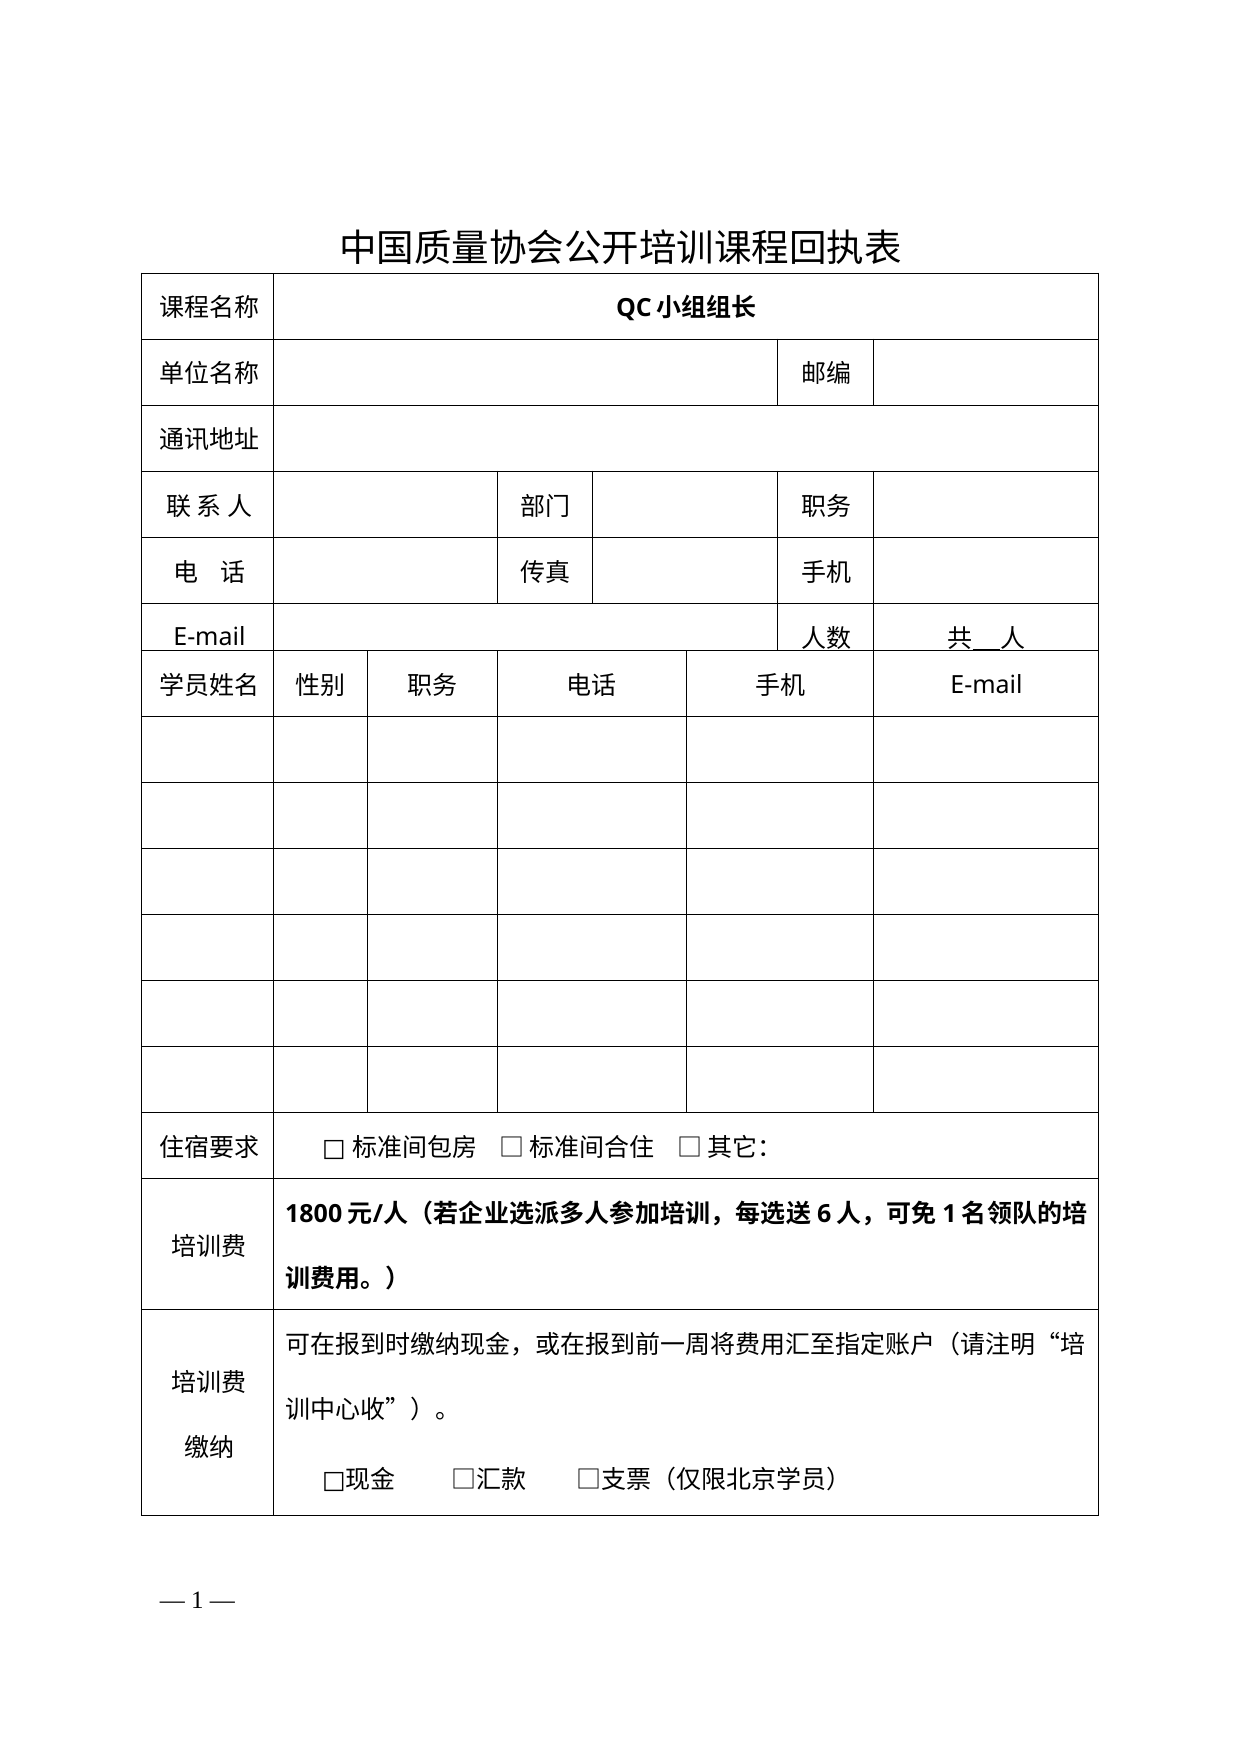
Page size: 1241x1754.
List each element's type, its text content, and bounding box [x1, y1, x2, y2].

table_cell 人数 [778, 604, 873, 650]
table_cell [274, 849, 367, 914]
table_cell [874, 849, 1098, 914]
table_cell 1800元/人（若企业选派多人参加培训，每选送6人，可免1名领队的培训费用。） [274, 1179, 1098, 1309]
table_cell 培训费 缴纳 [142, 1310, 273, 1515]
table_cell [274, 717, 367, 782]
table_cell [274, 783, 367, 848]
table_cell 培训费 [142, 1179, 273, 1309]
table_cell 手机 [687, 651, 873, 716]
table_cell [274, 604, 777, 650]
table_cell 住宿要求 [142, 1113, 273, 1178]
table_cell [368, 783, 497, 848]
table_cell [874, 1047, 1098, 1112]
table_cell [593, 472, 777, 537]
table_cell [274, 406, 1098, 471]
table_cell 职务 [368, 651, 497, 716]
table_cell [498, 1047, 686, 1112]
table_cell E-mail [142, 604, 273, 650]
table_cell [874, 472, 1098, 537]
table_cell [874, 783, 1098, 848]
table_cell [274, 981, 367, 1046]
table_cell 电话 [498, 651, 686, 716]
table_cell [687, 915, 873, 980]
table_cell [498, 915, 686, 980]
table_cell [368, 1047, 497, 1112]
table_cell 可在报到时缴纳现金，或在报到前一周将费用汇至指定账户（请注明“培训中心收”）。 □现金 □汇款 □支票（仅限北京学员） [274, 1310, 1098, 1515]
table_cell [687, 981, 873, 1046]
table_cell [687, 783, 873, 848]
table_cell [368, 717, 497, 782]
table_cell [593, 538, 777, 603]
table_cell 联 系 人 [142, 472, 273, 537]
table_cell [874, 340, 1098, 404]
table_cell [498, 849, 686, 914]
table_cell 通讯地址 [142, 406, 273, 471]
table_cell [874, 915, 1098, 980]
table_cell [498, 783, 686, 848]
table_cell [274, 915, 367, 980]
table_cell [498, 981, 686, 1046]
table_cell [142, 981, 273, 1046]
table_cell [874, 981, 1098, 1046]
table_cell [142, 783, 273, 848]
table_cell 传真 [498, 538, 592, 603]
table_cell [142, 915, 273, 980]
table_cell □ 标准间包房 □ 标准间合住 □ 其它： [274, 1113, 1098, 1178]
table_cell [687, 849, 873, 914]
table_cell [274, 472, 497, 537]
table_header 课程名称 [142, 274, 273, 338]
table_cell E-mail [874, 651, 1098, 716]
table_cell 性别 [274, 651, 367, 716]
table_cell [687, 1047, 873, 1112]
table_cell [368, 849, 497, 914]
table_cell 共 人 [874, 604, 1098, 650]
table_cell 职务 [778, 472, 873, 537]
table_cell [687, 717, 873, 782]
table_cell [368, 981, 497, 1046]
table_cell 邮编 [778, 340, 873, 404]
table_cell [142, 717, 273, 782]
table_cell [142, 849, 273, 914]
table_cell [274, 1047, 367, 1112]
table_cell 手机 [778, 538, 873, 603]
table_cell 电 话 [142, 538, 273, 603]
table_cell [874, 538, 1098, 603]
table_cell [142, 1047, 273, 1112]
table_cell 学员姓名 [142, 651, 273, 716]
table_cell [498, 717, 686, 782]
table_header QC小组组长 [274, 274, 1098, 338]
table_cell [274, 340, 777, 404]
table_cell 部门 [498, 472, 592, 537]
table_cell [874, 717, 1098, 782]
table_cell [274, 538, 497, 603]
text 中国质量协会公开培训课程回执表 [159, 218, 1081, 272]
table_cell 单位名称 [142, 340, 273, 404]
table_cell [368, 915, 497, 980]
